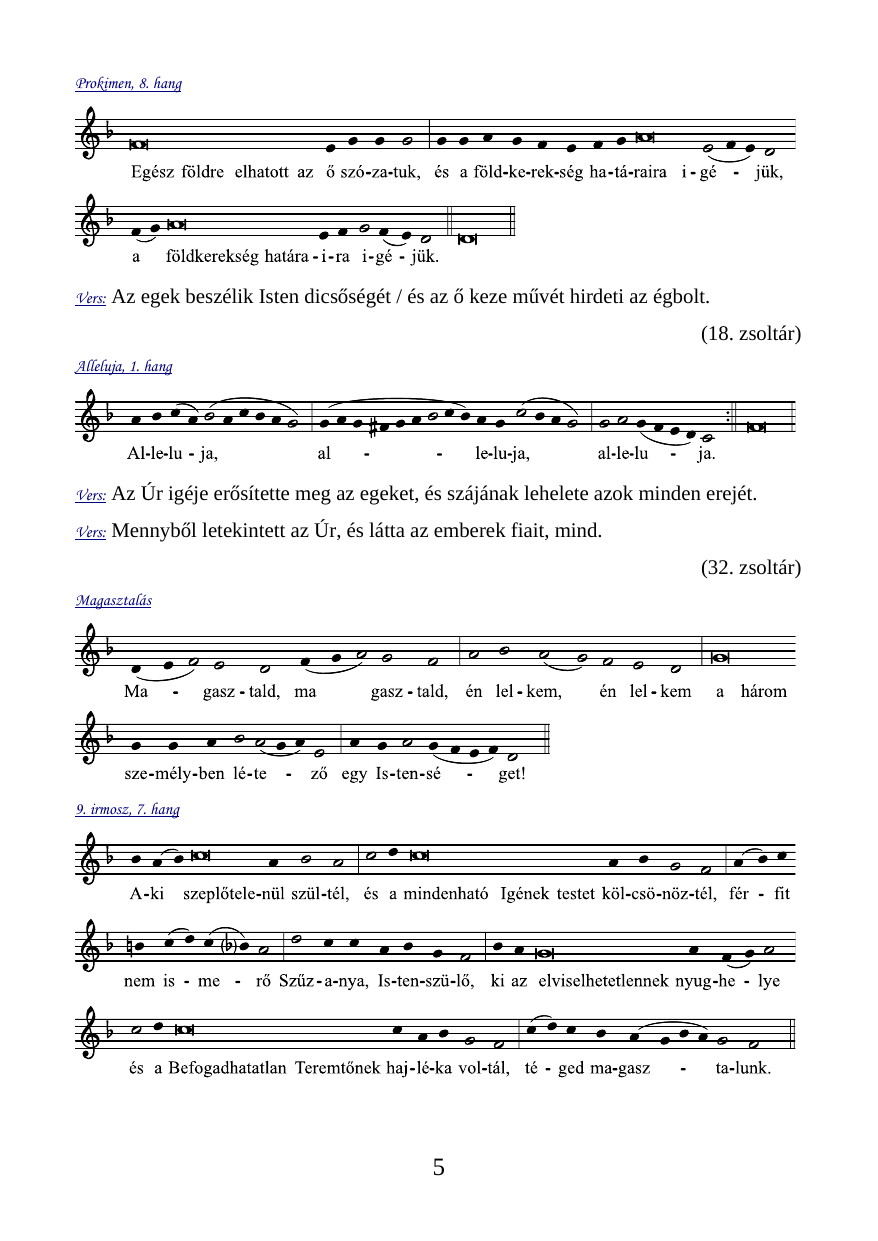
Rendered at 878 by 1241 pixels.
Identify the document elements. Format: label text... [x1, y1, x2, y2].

text Magasztalás [75, 592, 802, 610]
text Alleluja, 1. hang [75, 357, 802, 376]
text Vers: Az egek beszélik Isten dicsőségét / és az ő keze művét hirdeti az égbolt. [75, 284, 801, 308]
text (32. zsoltár) [75, 555, 801, 579]
text Vers: Mennyből letekintett az Úr, és látta az emberek fiait, mind. [75, 518, 801, 543]
text Vers: Az Úr igéje erősítette meg az egeket, és szájának lehelete azok minden erejét. [75, 481, 801, 506]
text (18. zsoltár) [75, 321, 801, 345]
text Prokimen, 8. hang [75, 75, 802, 94]
text 9. irmosz, 7. hang [75, 801, 802, 819]
